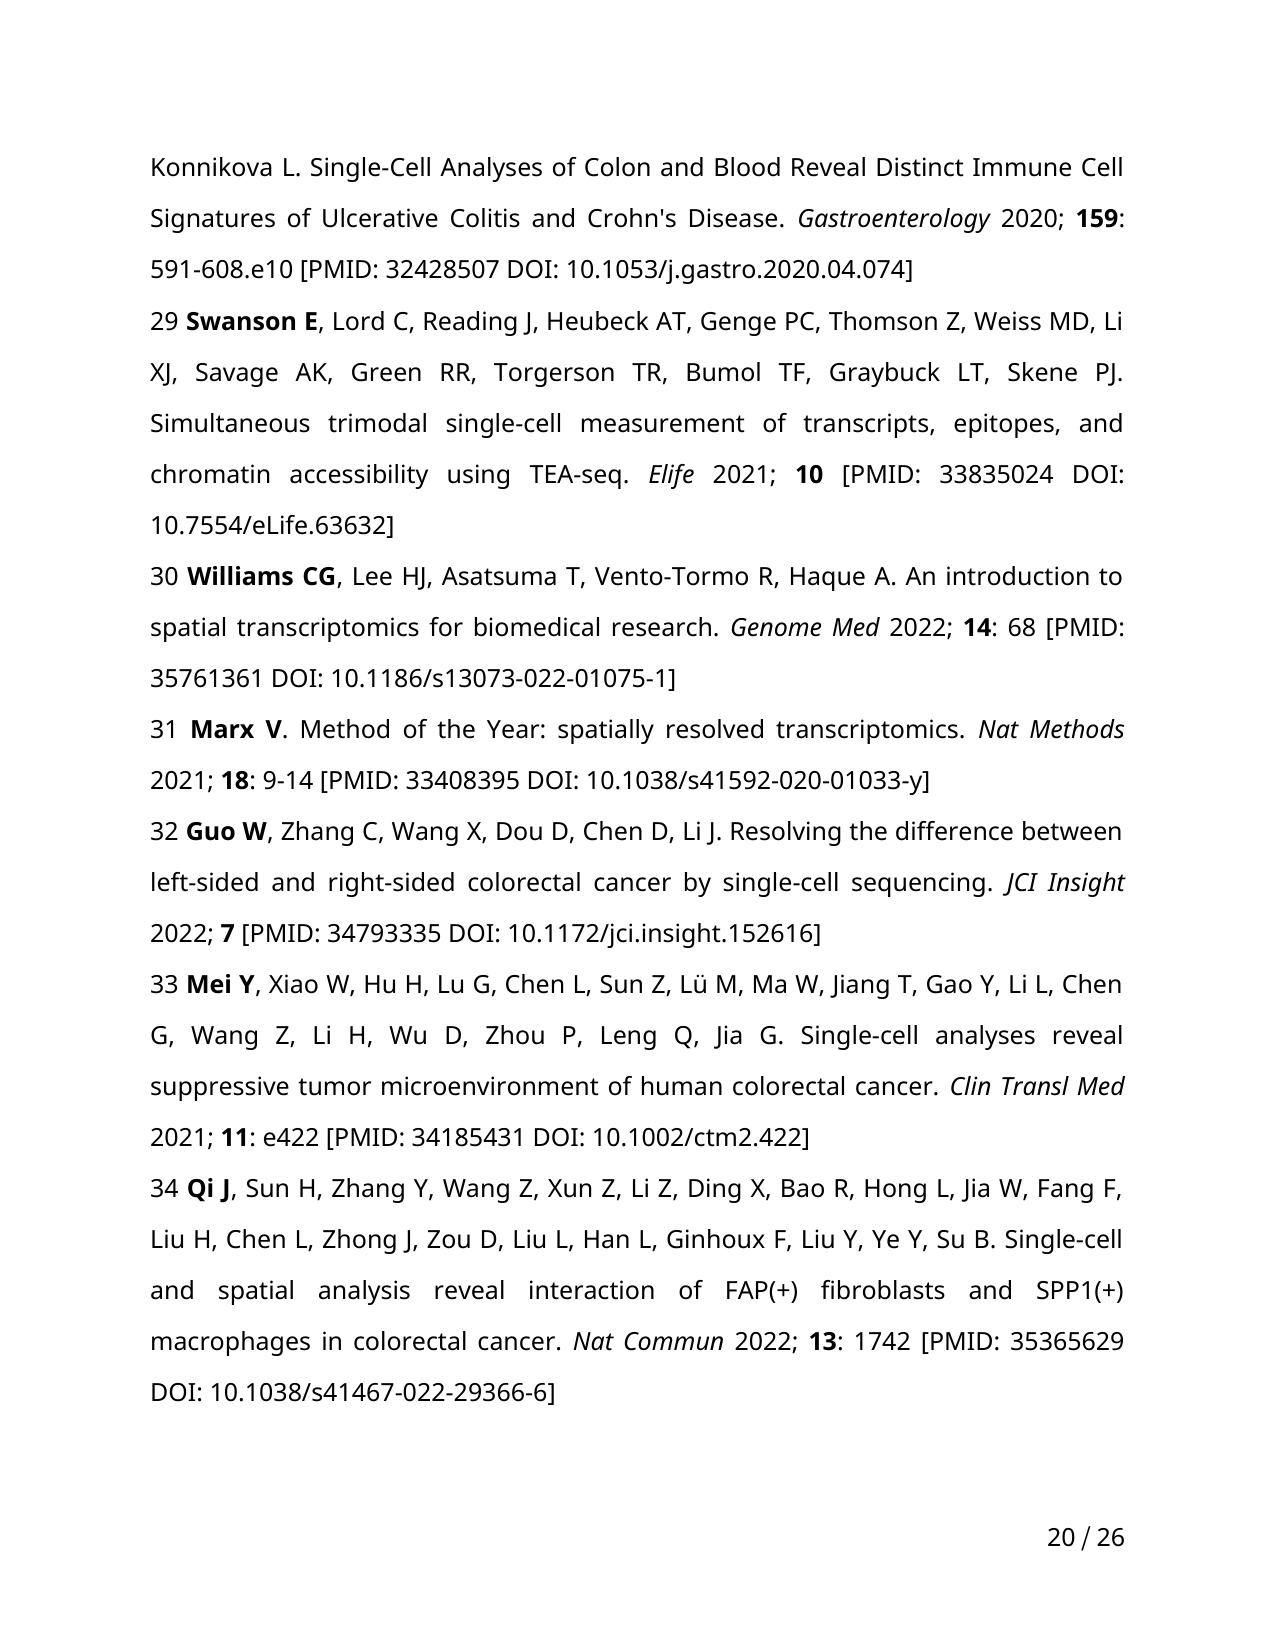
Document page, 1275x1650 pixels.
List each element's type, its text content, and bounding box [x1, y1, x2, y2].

text 29 Swanson E, Lord C, Reading J, Heubeck AT, Genge PC, Thomson Z, Weiss MD, Li XJ, Savage AK, Green RR, Torgerson TR, Bumol TF, Graybuck LT, Skene PJ. Simultaneous trimodal single-cell measurement of transcripts, epitopes, and chromatin accessibility using TEA-seq. Elife 2021; 10 [PMID: 33835024 DOI: 10.7554/eLife.63632] [150, 303, 1125, 541]
text 32 Guo W, Zhang C, Wang X, Dou D, Chen D, Li J. Resolving the difference between left-sided and right-sided colorectal cancer by single-cell sequencing. JCI Insight 2022; 7 [PMID: 34793335 DOI: 10.1172/jci.insight.152616] [150, 813, 1125, 950]
text 34 Qi J, Sun H, Zhang Y, Wang Z, Xun Z, Li Z, Ding X, Bao R, Hong L, Jia W, Fang F, Liu H, Chen L, Zhong J, Zou D, Liu L, Han L, Ginhoux F, Liu Y, Ye Y, Su B. Single-cell and spatial analysis reveal interaction of FAP(+) fibroblasts and SPP1(+) macrophages in colorectal cancer. Nat Commun 2022; 13: 1742 [PMID: 35365629 DOI: 10.1038/s41467-022-29366-6] [150, 1171, 1125, 1409]
text 30 Williams CG, Lee HJ, Asatsuma T, Vento-Tormo R, Haque A. An introduction to spatial transcriptomics for biomedical research. Genome Med 2022; 14: 68 [PMID: 35761361 DOI: 10.1186/s13073-022-01075-1] [150, 558, 1125, 694]
text 31 Marx V. Method of the Year: spatially resolved transcriptomics. Nat Methods 2021; 18: 9-14 [PMID: 33408395 DOI: 10.1038/s41592-020-01033-y] [150, 711, 1125, 797]
text 33 Mei Y, Xiao W, Hu H, Lu G, Chen L, Sun Z, Lü M, Ma W, Jiang T, Gao Y, Li L, Chen G, Wang Z, Li H, Wu D, Zhou P, Leng Q, Jia G. Single-cell analyses reveal suppressive tumor microenvironment of human colorectal cancer. Clin Transl Med 2021; 11: e422 [PMID: 34185431 DOI: 10.1002/ctm2.422] [150, 967, 1125, 1154]
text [150, 150, 1125, 286]
